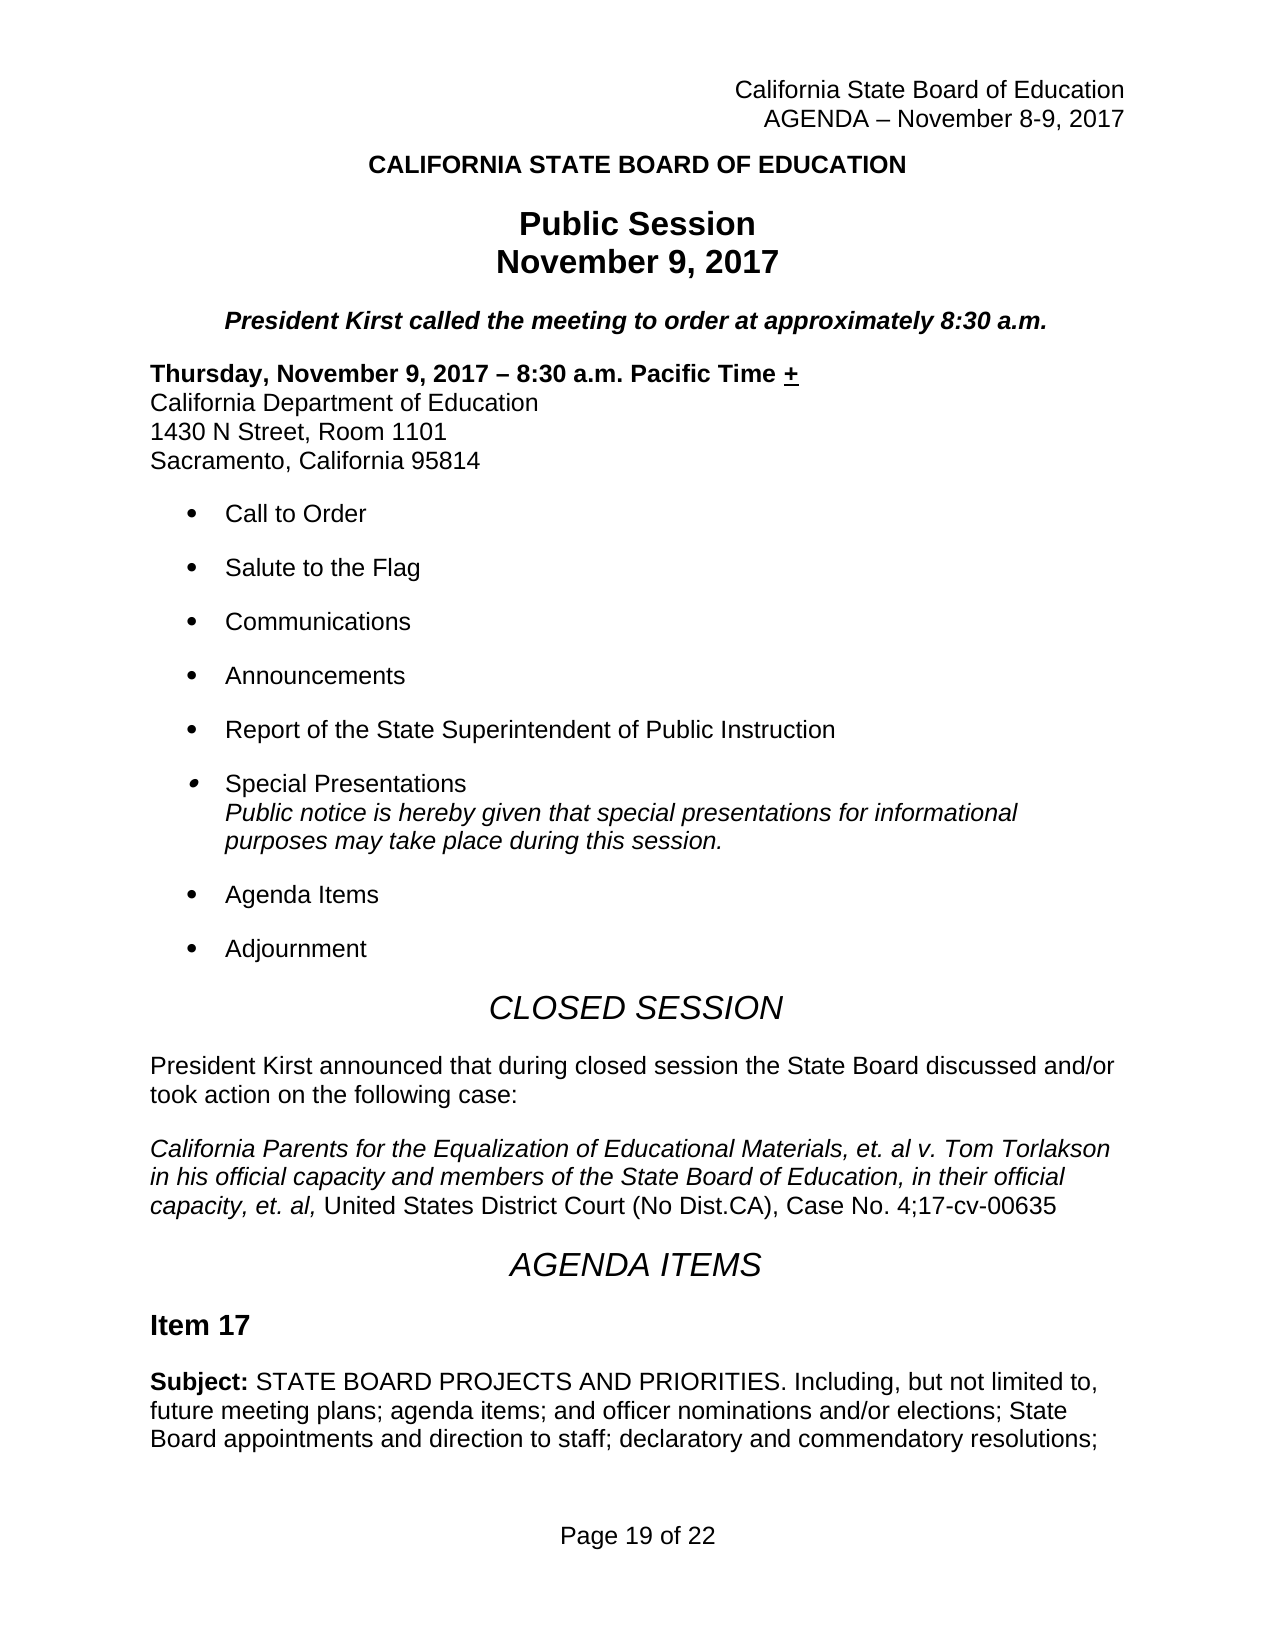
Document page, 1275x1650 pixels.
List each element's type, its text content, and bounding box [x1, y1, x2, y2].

text Thursday, November 9, 2017 – 8:30 a.m. Pacific Time + California Department of Education 1430 N Street, Room 1101 Sacramento, California 95814 [150, 359, 1125, 474]
subtitle Item 17 [150, 1308, 1125, 1342]
subtitle Public Session November 9, 2017 [150, 204, 1125, 281]
list Call to Order [187, 499, 1125, 528]
text President Kirst called the meeting to order at approximately 8:30 a.m. [150, 306, 1125, 334]
list Announcements [187, 661, 1125, 690]
list Agenda Items [187, 880, 1125, 909]
list Communications [187, 607, 1125, 636]
subtitle AGENDA ITEMS [150, 1245, 1125, 1283]
list Adjournment [187, 934, 1125, 963]
text President Kirst announced that during closed session the State Board discussed and/or took action on the following case: [150, 1051, 1125, 1109]
text California Parents for the Equalization of Educational Materials, et. al v. Tom Torlakson in his official capacity and members of the State Board of Education, in their official capacity, et. al, United States District Court (No Dist.CA), Case No. 4;17-cv-00635 [150, 1134, 1125, 1220]
list Salute to the Flag [187, 553, 1125, 582]
list Special Presentations Public notice is hereby given that special presentations for informational purposes may take place during this session. [187, 769, 1125, 855]
text CALIFORNIA STATE BOARD OF EDUCATION [150, 150, 1125, 179]
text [150, 1367, 1125, 1453]
list Report of the State Superintendent of Public Instruction [187, 715, 1125, 744]
subtitle CLOSED SESSION [150, 988, 1125, 1026]
